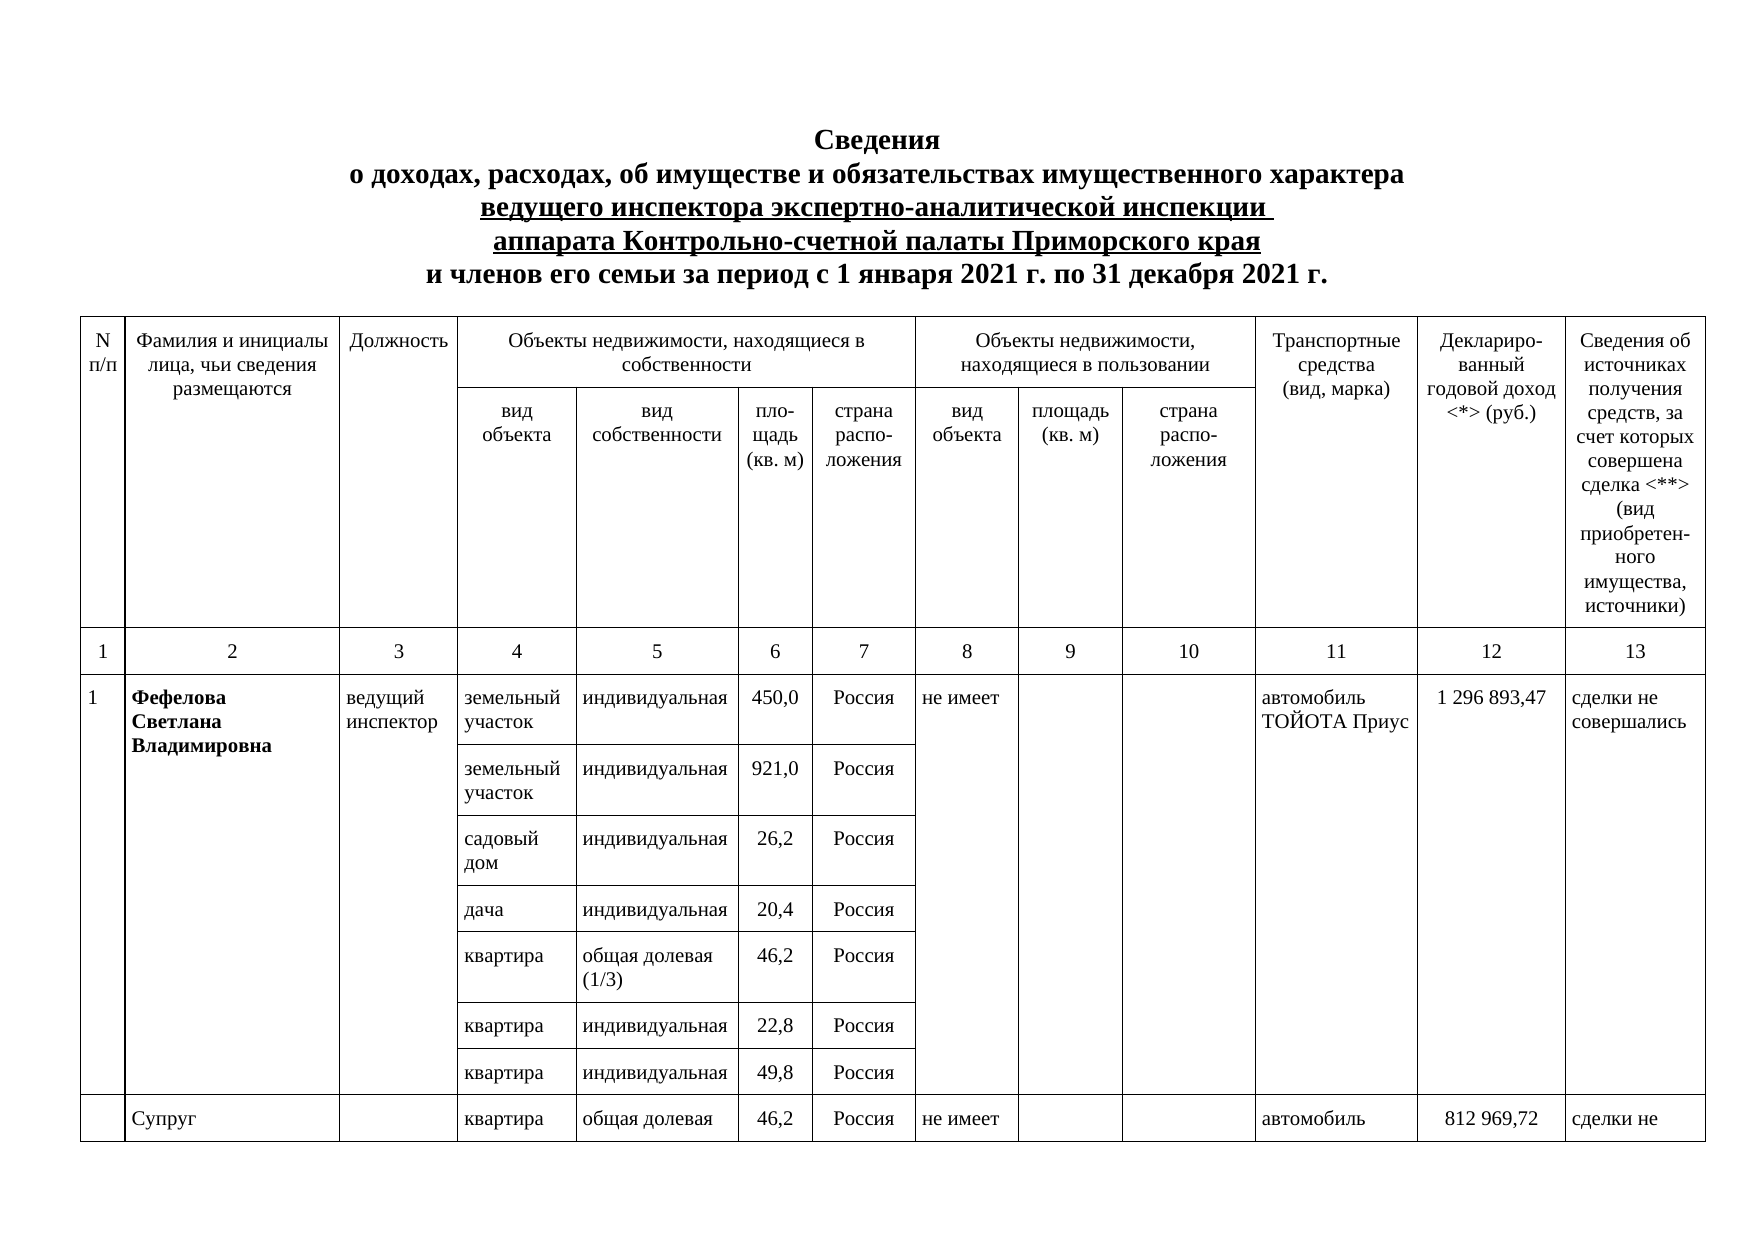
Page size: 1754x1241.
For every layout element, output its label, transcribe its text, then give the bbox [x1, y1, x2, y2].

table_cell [1566, 1095, 1705, 1141]
table_cell Россия [813, 886, 915, 931]
table_cell [1019, 1095, 1122, 1141]
table_cell 22,8 [739, 1003, 812, 1048]
table_cell квартира [458, 932, 576, 1002]
table_cell 20,4 [739, 886, 812, 931]
table_cell индивидуальная [577, 816, 738, 885]
table_cell садовый дом [458, 816, 576, 885]
table_cell Россия [813, 1095, 915, 1141]
table_cell страна распо-ложения [1123, 388, 1255, 627]
table_cell площадь (кв. м) [1019, 388, 1122, 627]
table_cell индивидуальная [577, 1049, 738, 1094]
text Сведения [118, 122, 1636, 156]
table_cell страна распо-ложения [813, 388, 915, 627]
table_cell земельный участок [458, 675, 576, 744]
text о доходах, расходах, об имуществе и обязательствах имущественного характера [118, 156, 1636, 189]
table_cell Россия [813, 745, 915, 814]
table_cell пло-щадь (кв. м) [739, 388, 812, 627]
table_cell [1123, 1095, 1255, 1141]
table_cell Россия [813, 1049, 915, 1094]
table_cell общая долевая (1/3) [577, 1095, 738, 1141]
table_cell 8 [916, 628, 1018, 674]
table_cell 11 [1256, 628, 1417, 674]
table_cell общая долевая (1/3) [577, 932, 738, 1002]
table_cell 2 [126, 628, 339, 674]
table_header Фамилия и инициалы лица, чьи сведения размещаются [126, 317, 339, 627]
table_cell [81, 1095, 124, 1141]
table_cell 46,2 [739, 1095, 812, 1141]
table_cell вид объекта [458, 388, 576, 627]
table_header Деклариро-ванный годовой доход <*> (руб.) [1418, 317, 1565, 627]
table_cell не имеет [916, 675, 1018, 1094]
table_cell не имеет [916, 1095, 1018, 1141]
table_cell 4 [458, 628, 576, 674]
text и членов его семьи за период с 1 января 2021 г. по 31 декабря 2021 г. [118, 256, 1636, 290]
table_cell 13 [1566, 628, 1705, 674]
table_header Должность [340, 317, 457, 627]
table_cell вид объекта [916, 388, 1018, 627]
table_cell 812 969,72 [1418, 1095, 1565, 1141]
table_cell 46,2 [739, 932, 812, 1002]
table_cell 1 [81, 675, 124, 1094]
table_cell квартира [458, 1003, 576, 1048]
table_cell индивидуальная [577, 745, 738, 814]
table_cell Россия [813, 1003, 915, 1048]
table_cell 1 296 893,47 [1418, 675, 1565, 1094]
table_cell квартира [458, 1049, 576, 1094]
table_cell Супруг [126, 1095, 339, 1141]
table_cell квартира [458, 1095, 576, 1141]
table_cell Россия [813, 932, 915, 1002]
table_cell земельный участок [458, 745, 576, 814]
table_cell 6 [739, 628, 812, 674]
table_cell 7 [813, 628, 915, 674]
table_cell 5 [577, 628, 738, 674]
table_header Объекты недвижимости, находящиеся в собственности [458, 317, 915, 387]
table_cell 49,8 [739, 1049, 812, 1094]
text ведущего инспектора экспертно-аналитической инспекции аппарата Контрольно-счетной палаты Приморского края [118, 189, 1636, 256]
table_cell дача [458, 886, 576, 931]
table_cell [1123, 675, 1255, 1094]
table_cell ведущий инспектор [340, 675, 457, 1094]
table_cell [1256, 1095, 1417, 1141]
table_cell сделки не совершались [1566, 675, 1705, 1094]
table_header Объекты недвижимости, находящиеся в пользовании [916, 317, 1255, 387]
table_cell вид собственности [577, 388, 738, 627]
table_cell 10 [1123, 628, 1255, 674]
table_cell 3 [340, 628, 457, 674]
table_header N п/п [81, 317, 124, 627]
table_cell индивидуальная [577, 675, 738, 744]
table_cell Россия [813, 675, 915, 744]
table_cell [340, 1095, 457, 1141]
table_header Транспортные средства (вид, марка) [1256, 317, 1417, 627]
table_cell автомобиль ТОЙОТА Приус [1256, 675, 1417, 1094]
table_cell индивидуальная [577, 886, 738, 931]
table_cell 26,2 [739, 816, 812, 885]
table_cell 1 [81, 628, 124, 674]
table_cell Фефелова Светлана Владимировна [126, 675, 339, 1094]
table_header Сведения об источниках получения средств, за счет которых совершена сделка <**> (вид приобретен-ного имущества, источники) [1566, 317, 1705, 627]
table_cell [1019, 675, 1122, 1094]
table_cell 921,0 [739, 745, 812, 814]
table_cell индивидуальная [577, 1003, 738, 1048]
table_cell Россия [813, 816, 915, 885]
table_cell 450,0 [739, 675, 812, 744]
table_cell 9 [1019, 628, 1122, 674]
table_cell 12 [1418, 628, 1565, 674]
